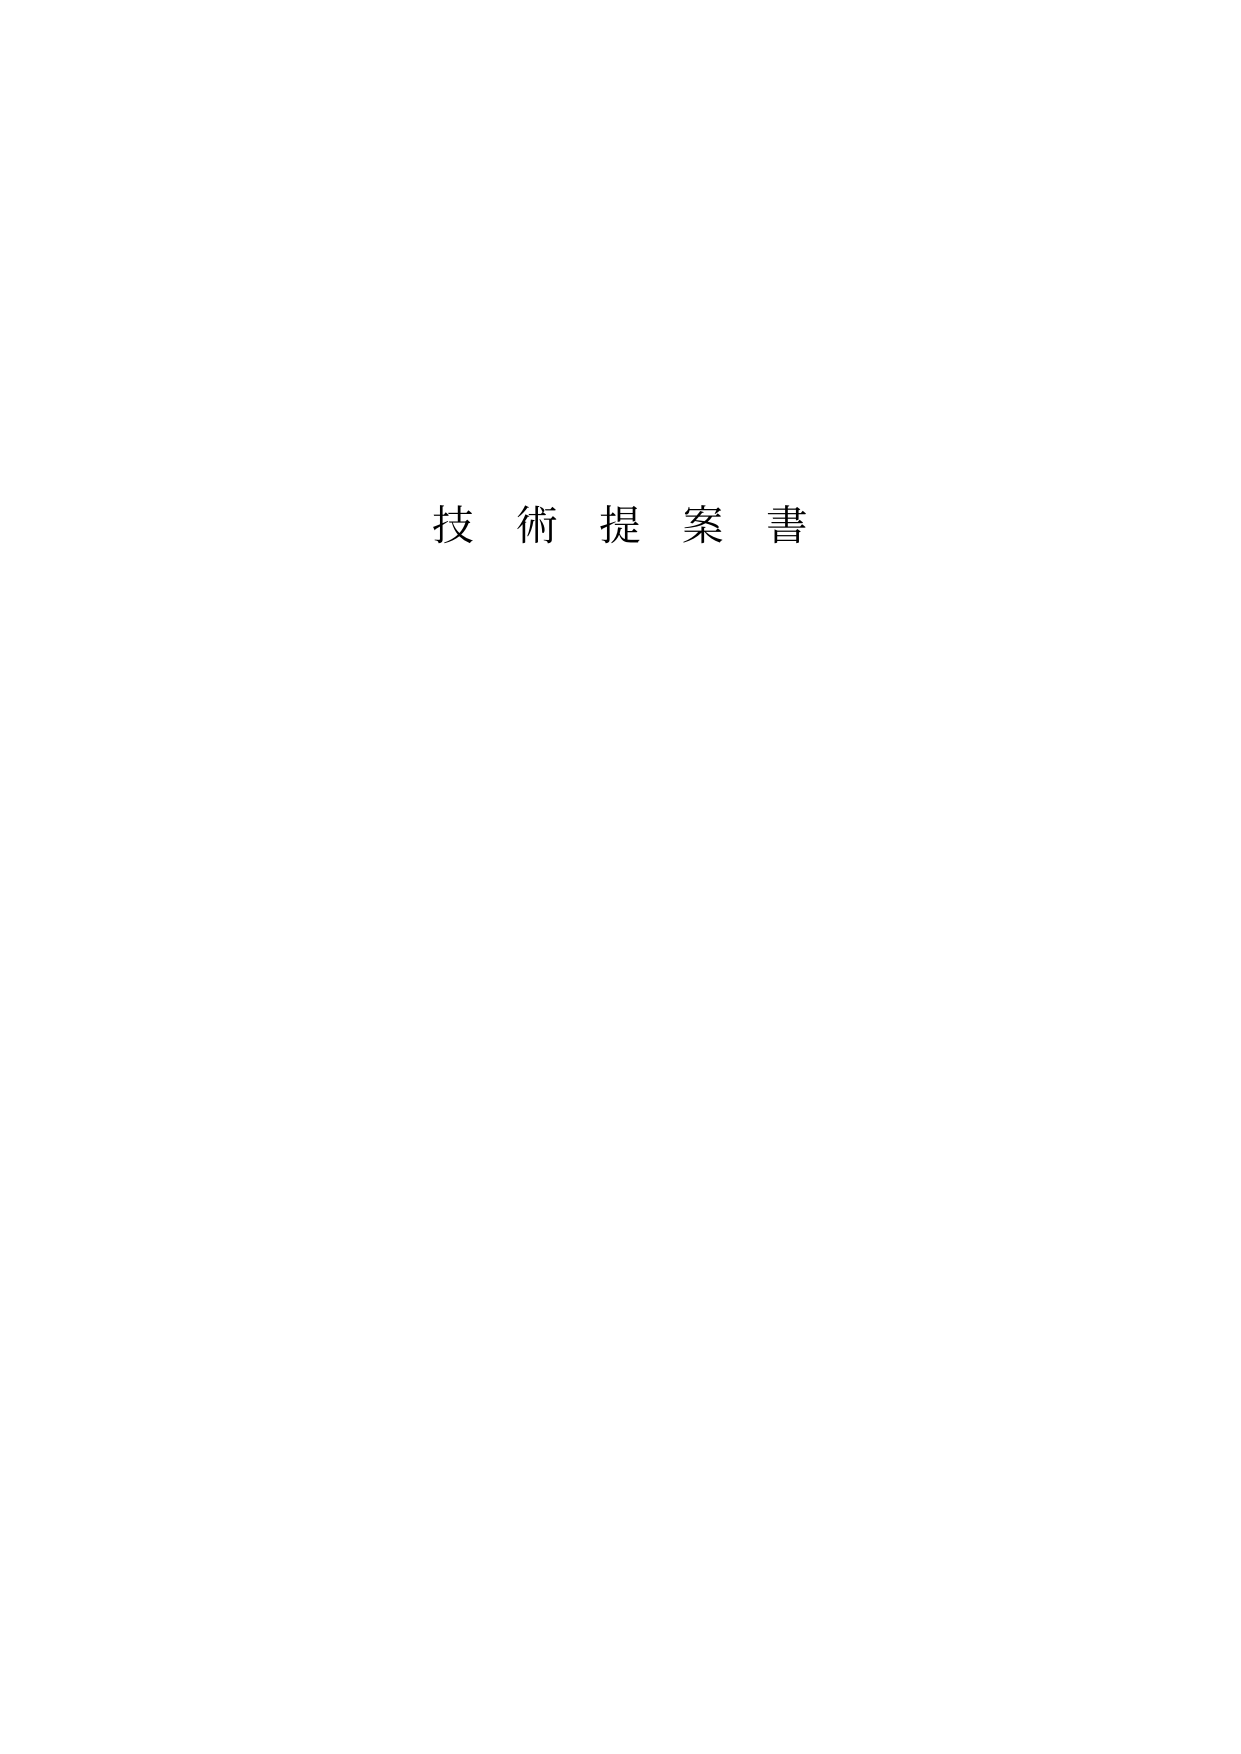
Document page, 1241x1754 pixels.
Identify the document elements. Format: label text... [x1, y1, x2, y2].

text 技 術 提 案 書 [148, 493, 1092, 553]
